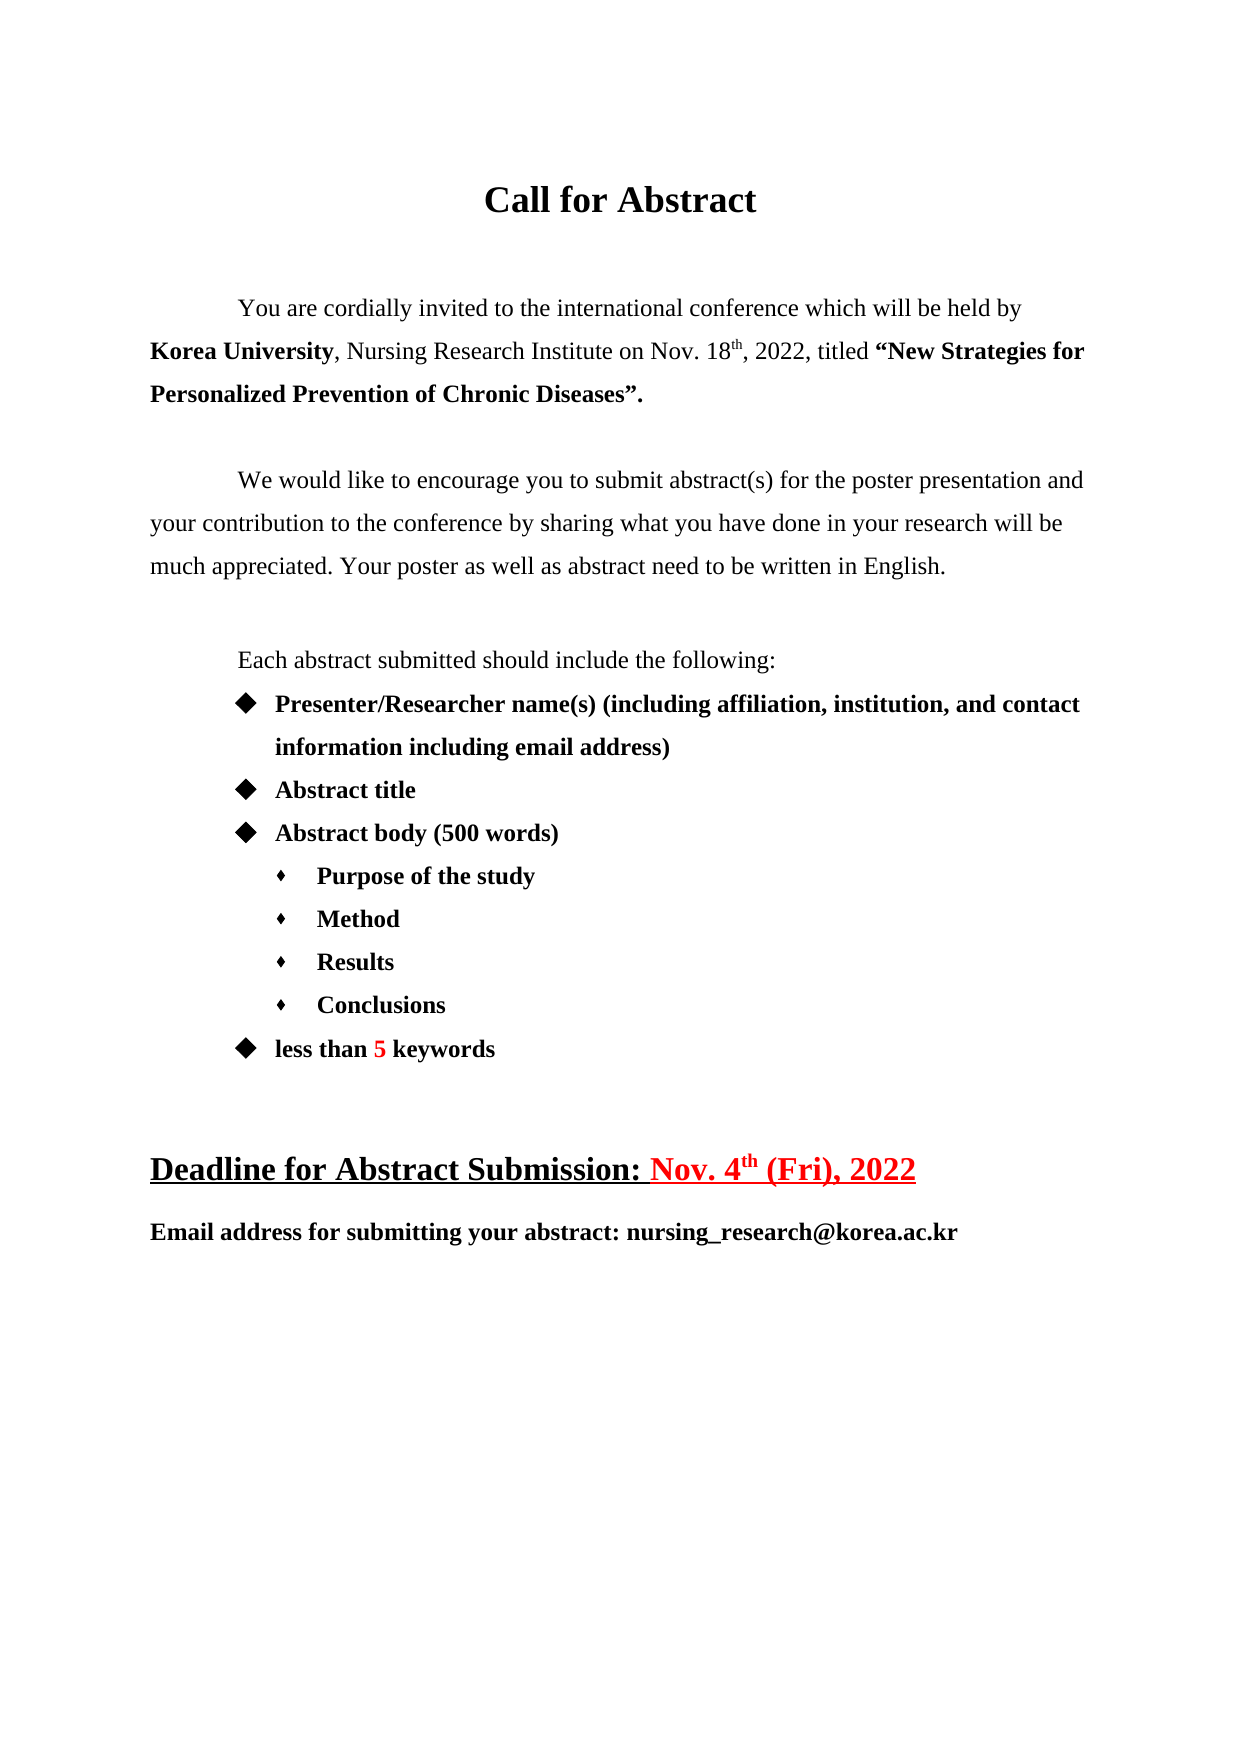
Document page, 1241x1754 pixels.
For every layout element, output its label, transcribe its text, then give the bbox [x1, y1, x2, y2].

list Purpose of the study [275, 861, 1090, 890]
text We would like to encourage you to submit abstract(s) for the poster presentation and your contribution to the conference by sharing what you have done in your research will be much appreciated. Your poster as well as abstract need to be written in English. [150, 465, 1090, 580]
list Abstract title [233, 775, 1090, 804]
text Email address for submitting your abstract: nursing_research@korea.ac.kr [150, 1217, 1090, 1245]
list less than 5 keywords [233, 1034, 1090, 1062]
list Abstract body (500 words) [233, 818, 1090, 847]
text Call for Abstract [150, 177, 1090, 220]
list Method [275, 904, 1090, 933]
list Presenter/Researcher name(s) (including affiliation, institution, and contact information including email address) [233, 689, 1090, 761]
list Results [275, 947, 1090, 976]
text Deadline for Abstract Submission: Nov. 4th (Fri), 2022 [150, 1149, 1090, 1187]
list Conclusions [275, 991, 1090, 1019]
text Each abstract submitted should include the following: [150, 646, 1090, 674]
text You are cordially invited to the international conference which will be held by Korea University, Nursing Research Institute on Nov. 18th, 2022, titled “New Strategies for Personalized Prevention of Chronic Diseases”. [150, 293, 1090, 408]
